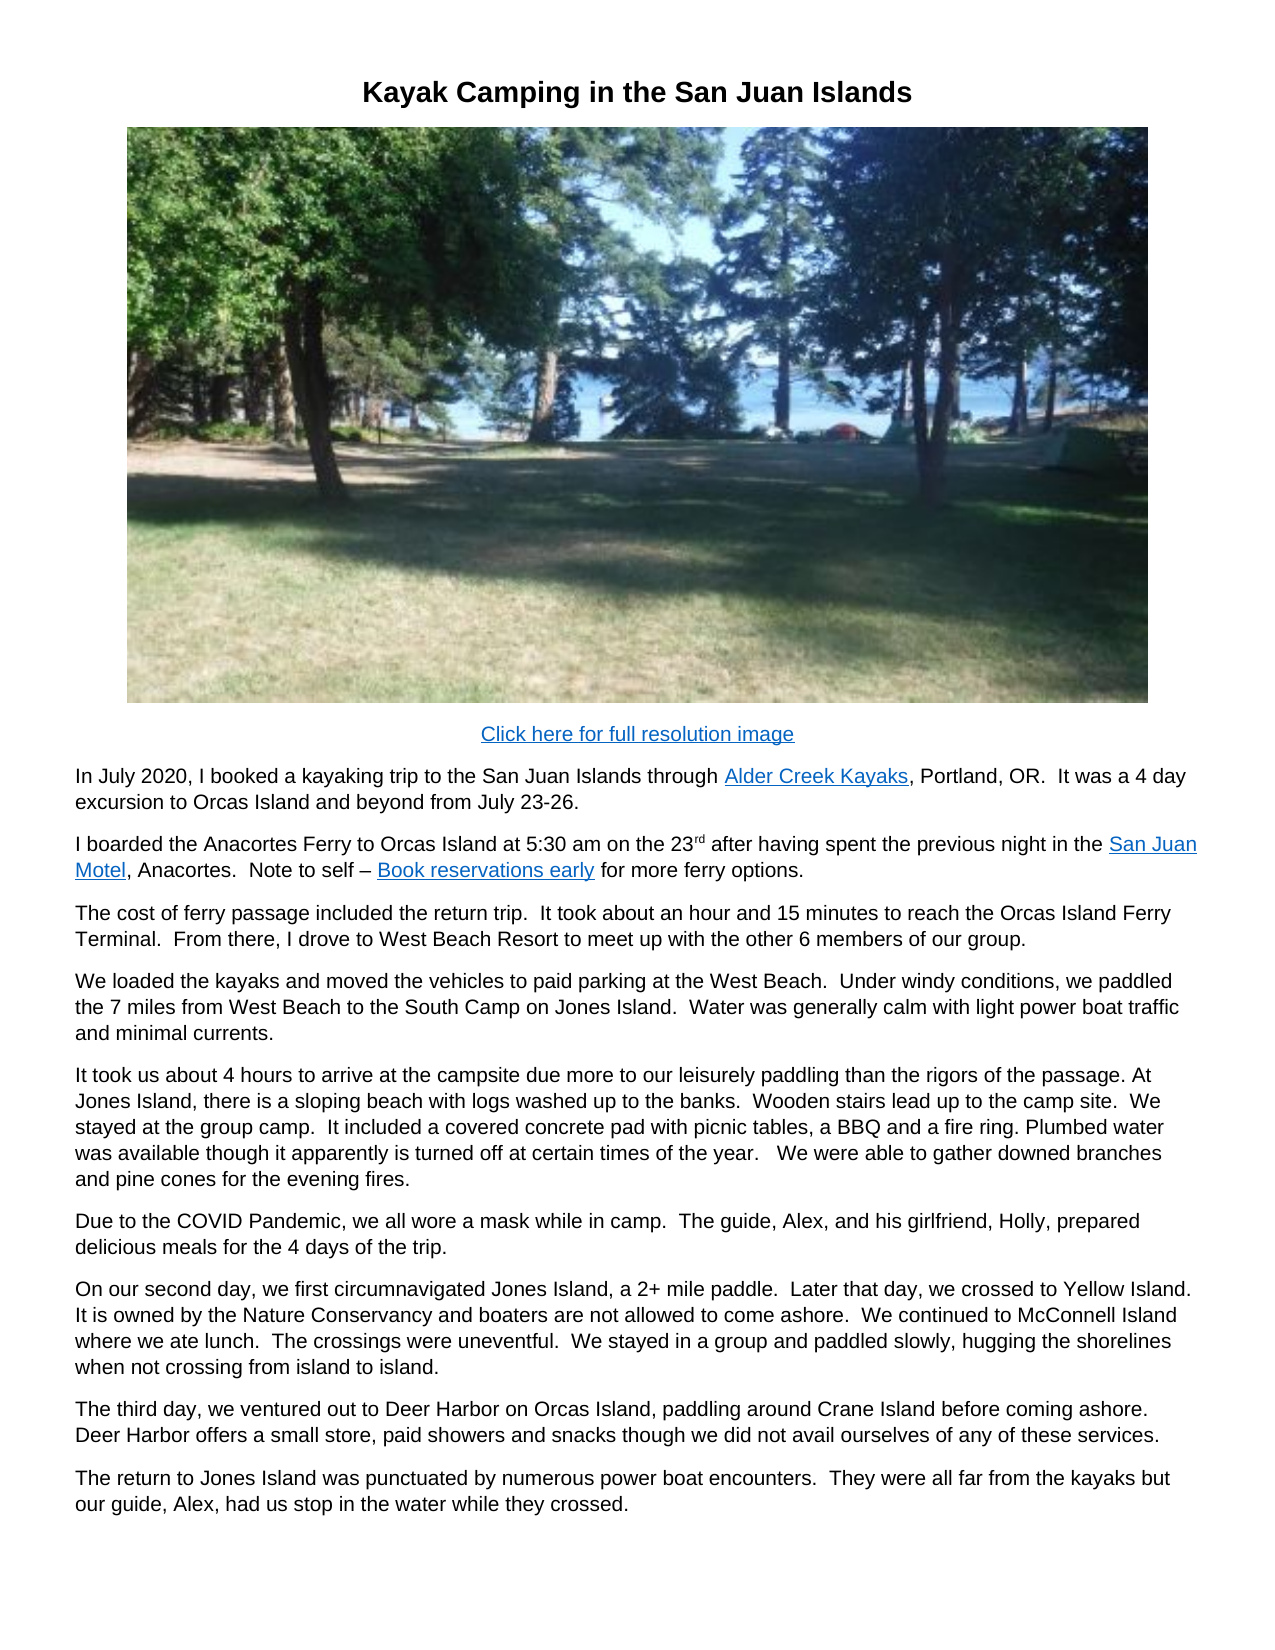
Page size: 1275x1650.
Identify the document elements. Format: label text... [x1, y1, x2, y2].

text Due to the COVID Pandemic, we all wore a mask while in camp. The guide, Alex, and his girlfriend, Holly, prepared delicious meals for the 4 days of the trip. [75, 1209, 1200, 1259]
picture [127, 127, 1148, 703]
text In July 2020, I booked a kayaking trip to the San Juan Islands through Alder Creek Kayaks, Portland, OR. It was a 4 day excursion to Orcas Island and beyond from July 23-26. [75, 764, 1200, 814]
text Kayak Camping in the San Juan Islands [75, 75, 1200, 108]
text It took us about 4 hours to arrive at the campsite due more to our leisurely paddling than the rigors of the passage. At Jones Island, there is a sloping beach with logs washed up to the banks. Wooden stairs lead up to the camp site. We stayed at the group camp. It included a covered concrete pad with picnic tables, a BBQ and a fire ring. Plumbed water was available though it apparently is turned off at certain times of the year. We were able to gather downed branches and pine cones for the evening fires. [75, 1063, 1200, 1190]
text I boarded the Anacortes Ferry to Orcas Island at 5:30 am on the 23rd after having spent the previous night in the San Juan Motel, Anacortes. Note to self – Book reservations early for more ferry options. [75, 832, 1200, 882]
text The cost of ferry passage included the return trip. It took about an hour and 15 minutes to reach the Orcas Island Ferry Terminal. From there, I drove to West Beach Resort to meet up with the other 6 members of our group. [75, 901, 1200, 950]
text The return to Jones Island was punctuated by numerous power boat encounters. They were all far from the kayaks but our guide, Alex, had us stop in the water while they crossed. [75, 1466, 1200, 1515]
text The third day, we ventured out to Deer Harbor on Orcas Island, paddling around Crane Island before coming ashore. Deer Harbor offers a small store, paid showers and snacks though we did not avail ourselves of any of these services. [75, 1397, 1200, 1447]
text We loaded the kayaks and moved the vehicles to paid parking at the West Beach. Under windy conditions, we paddled the 7 miles from West Beach to the South Camp on Jones Island. Water was generally calm with light power boat traffic and minimal currents. [75, 969, 1200, 1044]
text Click here for full resolution image [75, 721, 1200, 745]
text On our second day, we first circumnavigated Jones Island, a 2+ mile paddle. Later that day, we crossed to Yellow Island. It is owned by the Nature Conservancy and boaters are not allowed to come ashore. We continued to McConnell Island where we ate lunch. The crossings were uneventful. We stayed in a group and paddled slowly, hugging the shorelines when not crossing from island to island. [75, 1277, 1200, 1379]
